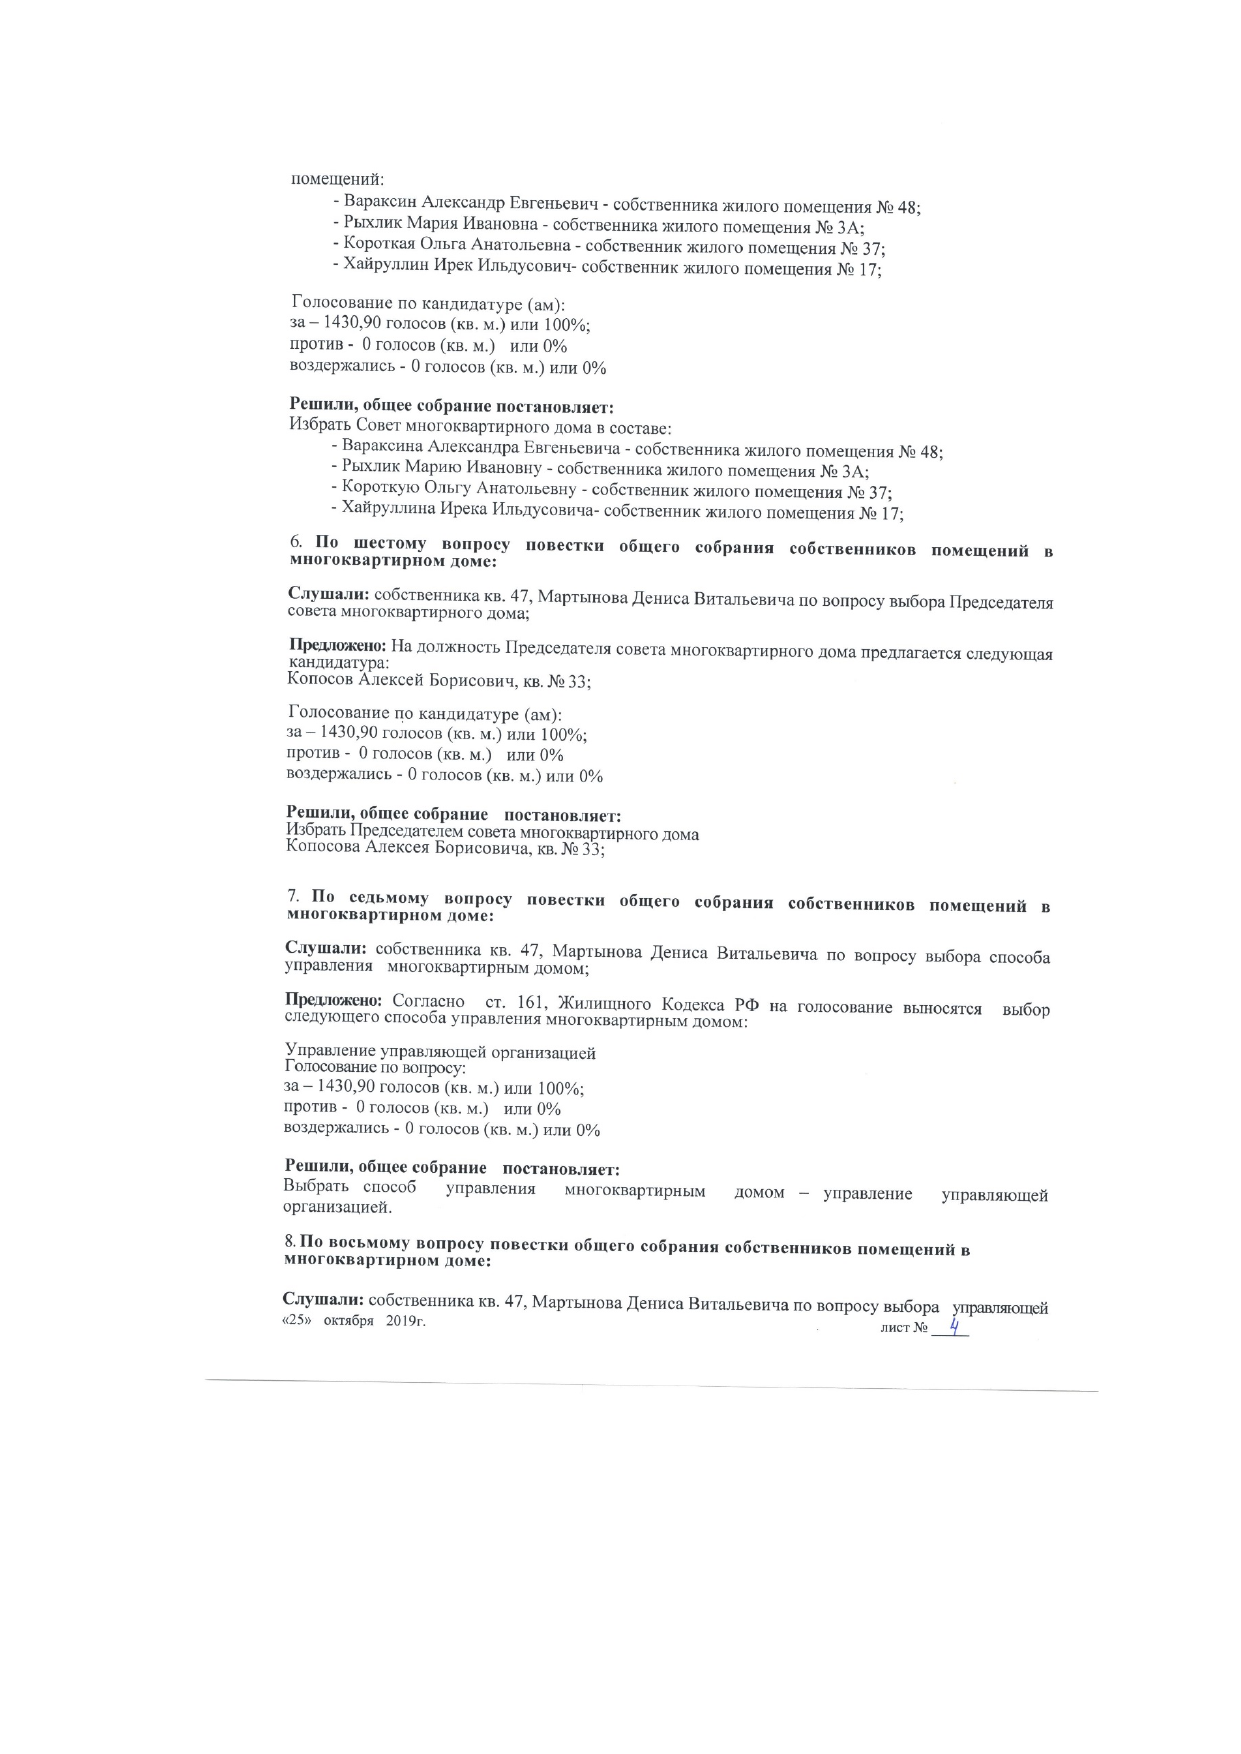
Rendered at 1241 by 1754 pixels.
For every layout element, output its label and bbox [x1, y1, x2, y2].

picture [177, 118, 1099, 1636]
